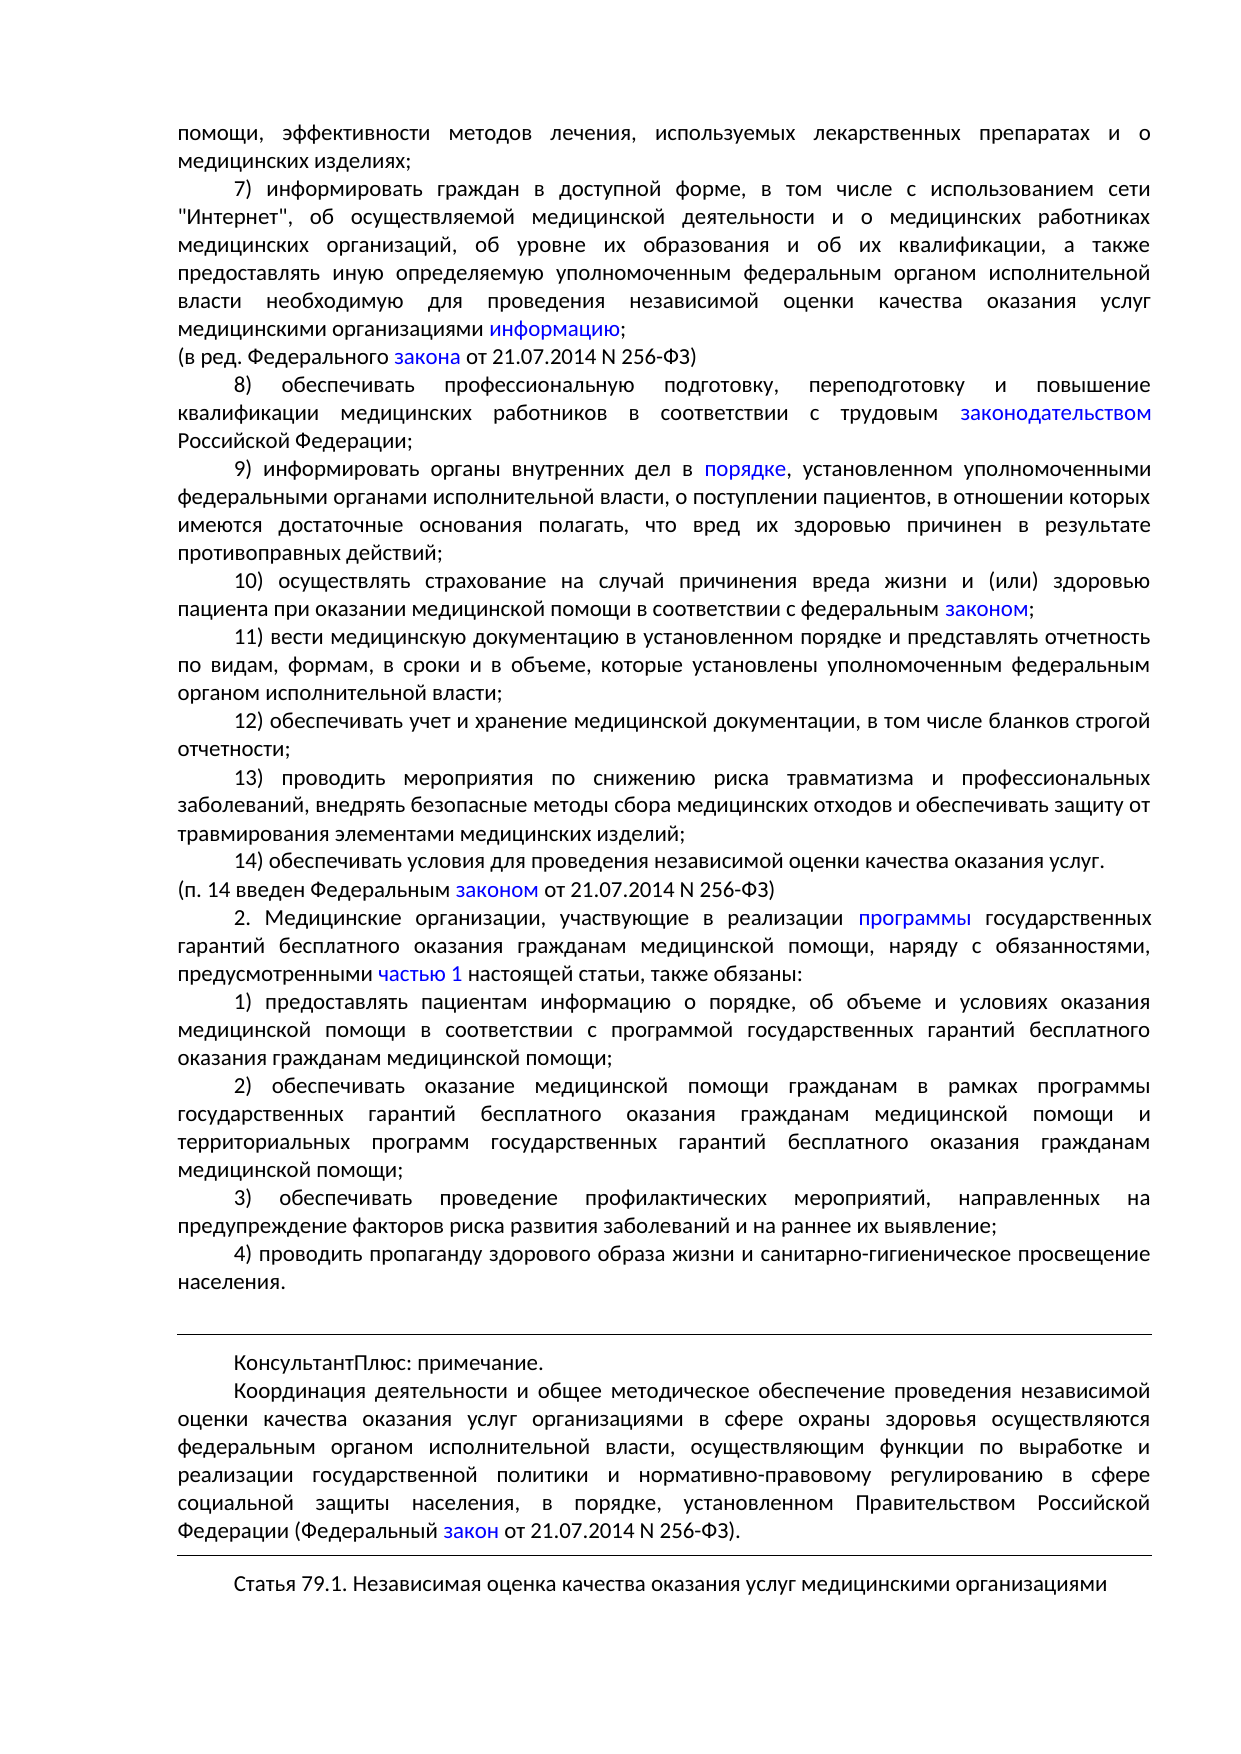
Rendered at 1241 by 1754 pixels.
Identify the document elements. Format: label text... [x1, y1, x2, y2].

text 12) обеспечивать учет и хранение медицинской документации, в том числе бланков строгой отчетности; [177, 707, 1152, 763]
text Статья 79.1. Независимая оценка качества оказания услуг медицинскими организациями [177, 1569, 1152, 1597]
text 8) обеспечивать профессиональную подготовку, переподготовку и повышение квалификации медицинских работников в соответствии с трудовым законодательством Российской Федерации; [177, 370, 1152, 454]
text Координация деятельности и общее методическое обеспечение проведения независимой оценки качества оказания услуг организациями в сфере охраны здоровья осуществляются федеральным органом исполнительной власти, осуществляющим функции по выработке и реализации государственной политики и нормативно-правовому регулированию в сфере социальной защиты населения, в порядке, установленном Правительством Российской Федерации (Федеральный закон от 21.07.2014 N 256-ФЗ). [177, 1376, 1152, 1544]
text 11) вести медицинскую документацию в установленном порядке и представлять отчетность по видам, формам, в сроки и в объеме, которые установлены уполномоченным федеральным органом исполнительной власти; [177, 622, 1152, 707]
text 4) проводить пропаганду здорового образа жизни и санитарно-гигиеническое просвещение населения. [177, 1239, 1152, 1295]
text (п. 14 введен Федеральным законом от 21.07.2014 N 256-ФЗ) [177, 875, 1152, 903]
text 1) предоставлять пациентам информацию о порядке, об объеме и условиях оказания медицинской помощи в соответствии с программой государственных гарантий бесплатного оказания гражданам медицинской помощи; [177, 987, 1152, 1071]
text 10) осуществлять страхование на случай причинения вреда жизни и (или) здоровью пациента при оказании медицинской помощи в соответствии с федеральным законом; [177, 566, 1152, 622]
text (в ред. Федерального закона от 21.07.2014 N 256-ФЗ) [177, 342, 1152, 370]
text 7) информировать граждан в доступной форме, в том числе с использованием сети "Интернет", об осуществляемой медицинской деятельности и о медицинских работниках медицинских организаций, об уровне их образования и об их квалификации, а также предоставлять иную определяемую уполномоченным федеральным органом исполнительной власти необходимую для проведения независимой оценки качества оказания услуг медицинскими организациями информацию; [177, 174, 1152, 342]
text 9) информировать органы внутренних дел в порядке, установленном уполномоченными федеральными органами исполнительной власти, о поступлении пациентов, в отношении которых имеются достаточные основания полагать, что вред их здоровью причинен в результате противоправных действий; [177, 454, 1152, 566]
text 2) обеспечивать оказание медицинской помощи гражданам в рамках программы государственных гарантий бесплатного оказания гражданам медицинской помощи и территориальных программ государственных гарантий бесплатного оказания гражданам медицинской помощи; [177, 1071, 1152, 1183]
text 14) обеспечивать условия для проведения независимой оценки качества оказания услуг. [177, 847, 1152, 875]
text 2. Медицинские организации, участвующие в реализации программы государственных гарантий бесплатного оказания гражданам медицинской помощи, наряду с обязанностями, предусмотренными частью 1 настоящей статьи, также обязаны: [177, 903, 1152, 987]
text КонсультантПлюс: примечание. [177, 1348, 1152, 1376]
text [177, 118, 1152, 174]
text 13) проводить мероприятия по снижению риска травматизма и профессиональных заболеваний, внедрять безопасные методы сбора медицинских отходов и обеспечивать защиту от травмирования элементами медицинских изделий; [177, 763, 1152, 847]
text 3) обеспечивать проведение профилактических мероприятий, направленных на предупреждение факторов риска развития заболеваний и на раннее их выявление; [177, 1183, 1152, 1239]
